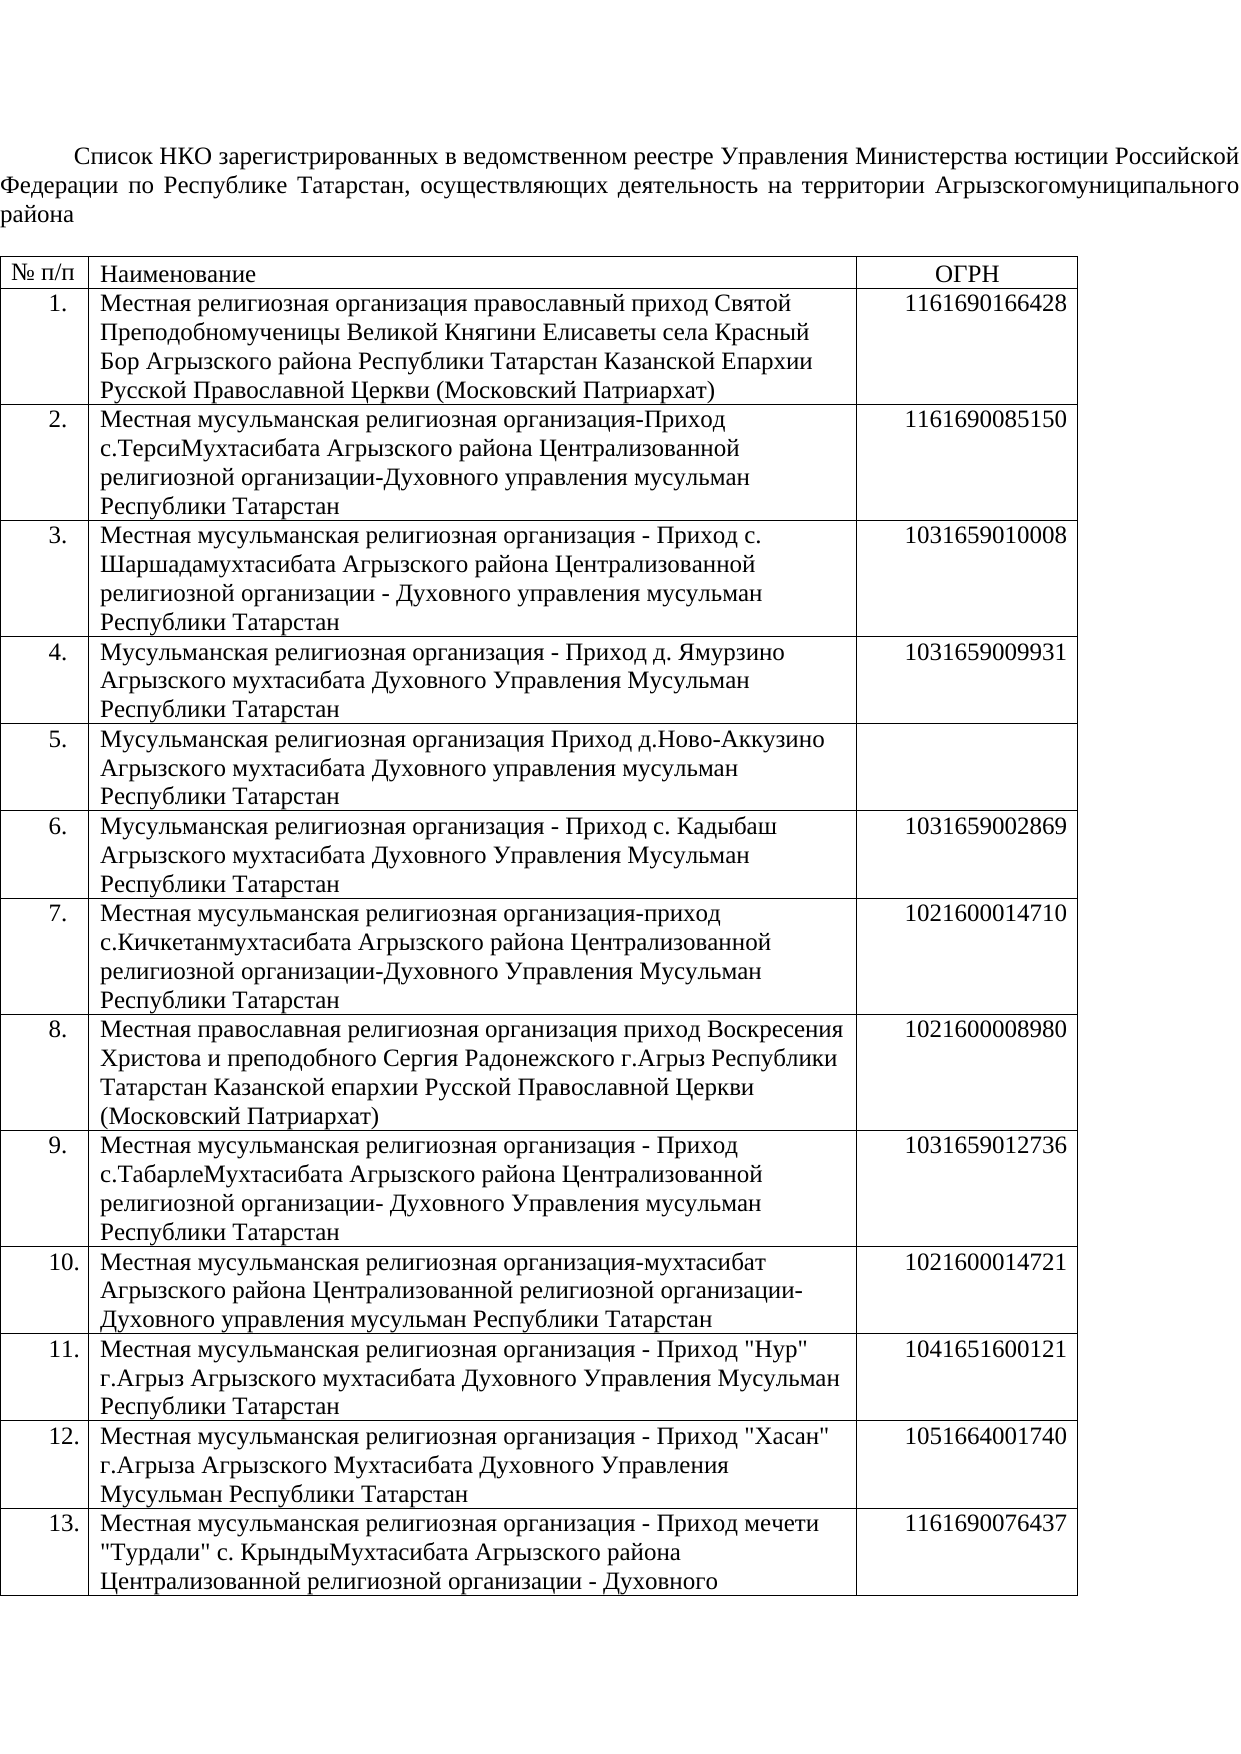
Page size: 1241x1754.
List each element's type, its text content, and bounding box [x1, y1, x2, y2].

table_cell [1, 899, 88, 1013]
table_cell Местная мусульманская религиозная организация - Приход с. Шаршадамухтасибата Агрызского района Централизованной религиозной организации - Духовного управления мусульман Республики Татарстан [89, 521, 856, 636]
table_cell 1031659012736 [857, 1131, 1077, 1246]
table_header № п/п [1, 257, 88, 287]
table_cell Местная мусульманская религиозная организация-мухтасибат Агрызского района Централизованной религиозной организации-Духовного управления мусульман Республики Татарстан [89, 1247, 856, 1333]
table_cell 1031659010008 [857, 521, 1077, 636]
table_cell [1, 1421, 88, 1507]
table_cell [1, 521, 88, 636]
table_cell 1031659002869 [857, 811, 1077, 897]
table_cell [1, 637, 88, 723]
table_cell Местная мусульманская религиозная организация - Приход "Нур" г.Агрыз Агрызского мухтасибата Духовного Управления Мусульман Республики Татарстан [89, 1334, 856, 1420]
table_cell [89, 1509, 856, 1595]
table_cell [857, 724, 1077, 810]
table_cell 1021600008980 [857, 1015, 1077, 1129]
table_cell Местная мусульманская религиозная организация-Приход с.ТерсиМухтасибата Агрызского района Централизованной религиозной организации-Духовного управления мусульман Республики Татарстан [89, 405, 856, 519]
table_cell Местная православная религиозная организация приход Воскресения Христова и преподобного Сергия Радонежского г.Агрыз Республики Татарстан Казанской епархии Русской Православной Церкви (Московский Патриархат) [89, 1015, 856, 1129]
table_cell [1, 1247, 88, 1333]
table_header Наименование [89, 257, 856, 287]
table_cell Местная религиозная организация православный приход Святой Преподобномученицы Великой Княгини Елисаветы села Красный Бор Агрызского района Республики Татарстан Казанской Епархии Русской Православной Церкви (Московский Патриархат) [89, 289, 856, 403]
table_cell [1, 724, 88, 810]
table_cell Мусульманская религиозная организация - Приход д. Ямурзино Агрызского мухтасибата Духовного Управления Мусульман Республики Татарстан [89, 637, 856, 723]
table_cell Местная мусульманская религиозная организация-приход с.Кичкетанмухтасибата Агрызского района Централизованной религиозной организации-Духовного Управления Мусульман Республики Татарстан [89, 899, 856, 1013]
table_cell 1021600014721 [857, 1247, 1077, 1333]
table_cell Мусульманская религиозная организация Приход д.Ново-Аккузино Агрызского мухтасибата Духовного управления мусульман Республики Татарстан [89, 724, 856, 810]
table_cell [1, 289, 88, 403]
table_cell Местная мусульманская религиозная организация - Приход с.ТабарлеМухтасибата Агрызского района Централизованной религиозной организации- Духовного Управления мусульман Республики Татарстан [89, 1131, 856, 1246]
table_cell 1041651600121 [857, 1334, 1077, 1420]
table_cell [1, 405, 88, 519]
table_cell [1, 1015, 88, 1129]
table_cell [1, 1509, 88, 1595]
table_cell 1161690085150 [857, 405, 1077, 519]
table_cell 1161690166428 [857, 289, 1077, 403]
table_cell [1, 811, 88, 897]
table_cell 1051664001740 [857, 1421, 1077, 1507]
table_cell Мусульманская религиозная организация - Приход с. Кадыбаш Агрызского мухтасибата Духовного Управления Мусульман Республики Татарстан [89, 811, 856, 897]
text Список НКО зарегистрированных в ведомственном реестре Управления Министерства юстиции Российской Федерации по Республике Татарстан, осуществляющих деятельность на территории Агрызскогомуниципального района [0, 141, 1240, 227]
table_cell 1031659009931 [857, 637, 1077, 723]
table_cell [1, 1131, 88, 1246]
table_cell [1, 1334, 88, 1420]
table_cell 1161690076437 [857, 1509, 1077, 1595]
table_cell 1021600014710 [857, 899, 1077, 1013]
table_cell Местная мусульманская религиозная организация - Приход "Хасан" г.Агрыза Агрызского Мухтасибата Духовного Управления Мусульман Республики Татарстан [89, 1421, 856, 1507]
table_header ОГРН [857, 257, 1077, 287]
